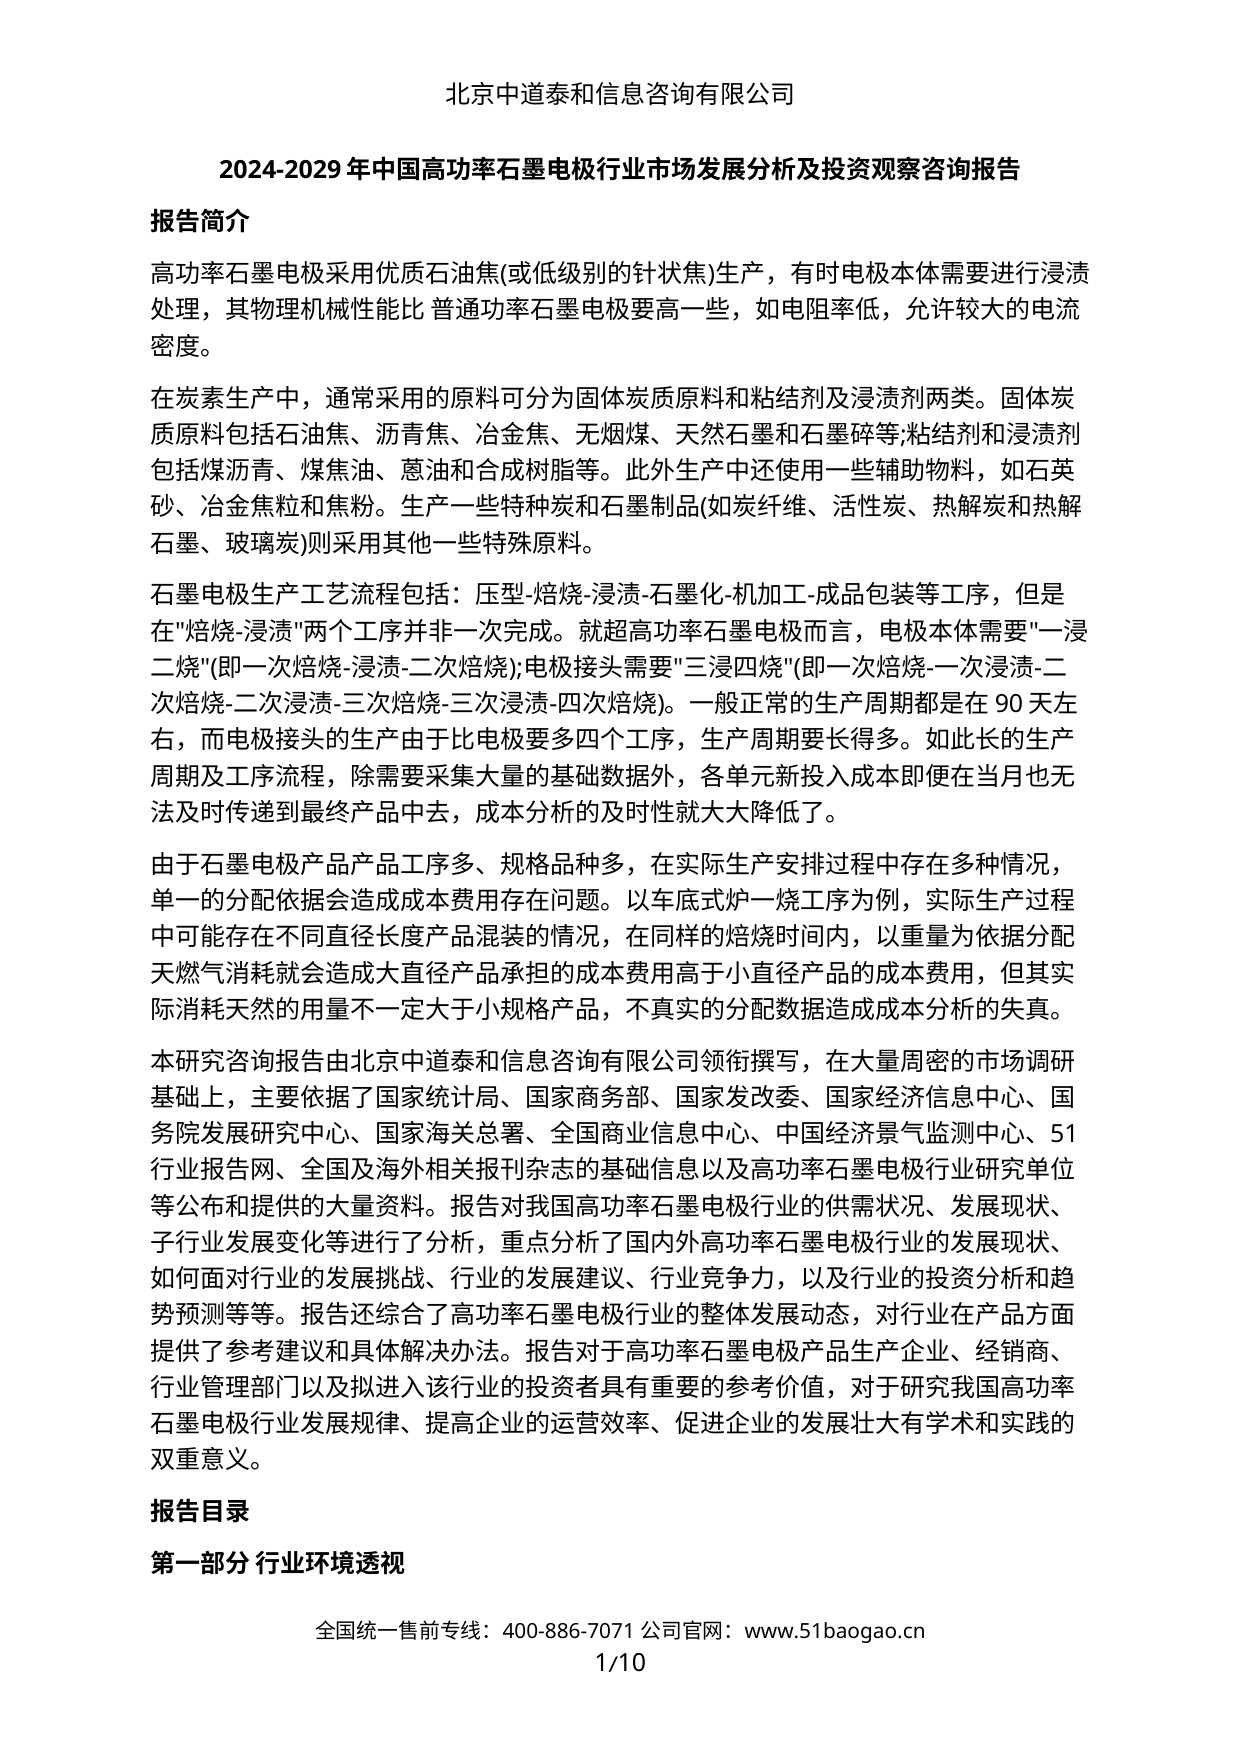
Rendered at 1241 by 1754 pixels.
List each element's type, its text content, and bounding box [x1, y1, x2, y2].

text 2024-2029年中国高功率石墨电极行业市场发展分析及投资观察咨询报告 [150, 150, 1090, 186]
text 本研究咨询报告由北京中道泰和信息咨询有限公司领衔撰写，在大量周密的市场调研基础上，主要依据了国家统计局、国家商务部、国家发改委、国家经济信息中心、国务院发展研究中心、国家海关总署、全国商业信息中心、中国经济景气监测中心、51行业报告网、全国及海外相关报刊杂志的基础信息以及高功率石墨电极行业研究单位等公布和提供的大量资料。报告对我国高功率石墨电极行业的供需状况、发展现状、子行业发展变化等进行了分析，重点分析了国内外高功率石墨电极行业的发展现状、如何面对行业的发展挑战、行业的发展建议、行业竞争力，以及行业的投资分析和趋势预测等等。报告还综合了高功率石墨电极行业的整体发展动态，对行业在产品方面提供了参考建议和具体解决办法。报告对于高功率石墨电极产品生产企业、经销商、行业管理部门以及拟进入该行业的投资者具有重要的参考价值，对于研究我国高功率石墨电极行业发展规律、提高企业的运营效率、促进企业的发展壮大有学术和实践的双重意义。 [150, 1041, 1090, 1476]
text 在炭素生产中，通常采用的原料可分为固体炭质原料和粘结剂及浸渍剂两类。固体炭质原料包括石油焦、沥青焦、冶金焦、无烟煤、天然石墨和石墨碎等;粘结剂和浸渍剂包括煤沥青、煤焦油、蒽油和合成树脂等。此外生产中还使用一些辅助物料，如石英砂、冶金焦粒和焦粉。生产一些特种炭和石墨制品(如炭纤维、活性炭、热解炭和热解石墨、玻璃炭)则采用其他一些特殊原料。 [150, 378, 1090, 559]
text 第一部分 行业环境透视 [150, 1544, 1090, 1580]
text 报告目录 [150, 1492, 1090, 1528]
text 报告简介 [150, 202, 1090, 238]
text 由于石墨电极产品产品工序多、规格品种多，在实际生产安排过程中存在多种情况，单一的分配依据会造成成本费用存在问题。以车底式炉一烧工序为例，实际生产过程中可能存在不同直径长度产品混装的情况，在同样的焙烧时间内，以重量为依据分配天燃气消耗就会造成大直径产品承担的成本费用高于小直径产品的成本费用，但其实际消耗天然的用量不一定大于小规格产品，不真实的分配数据造成成本分析的失真。 [150, 844, 1090, 1026]
text 高功率石墨电极采用优质石油焦(或低级别的针状焦)生产，有时电极本体需要进行浸渍处理，其物理机械性能比 普通功率石墨电极要高一些，如电阻率低，允许较大的电流密度。 [150, 254, 1090, 362]
text 石墨电极生产工艺流程包括：压型-焙烧-浸渍-石墨化-机加工-成品包装等工序，但是在"焙烧-浸渍"两个工序并非一次完成。就超高功率石墨电极而言，电极本体需要"一浸二烧"(即一次焙烧-浸渍-二次焙烧);电极接头需要"三浸四烧"(即一次焙烧-一次浸渍-二次焙烧-二次浸渍-三次焙烧-三次浸渍-四次焙烧)。一般正常的生产周期都是在90天左右，而电极接头的生产由于比电极要多四个工序，生产周期要长得多。如此长的生产周期及工序流程，除需要采集大量的基础数据外，各单元新投入成本即便在当月也无法及时传递到最终产品中去，成本分析的及时性就大大降低了。 [150, 575, 1090, 829]
